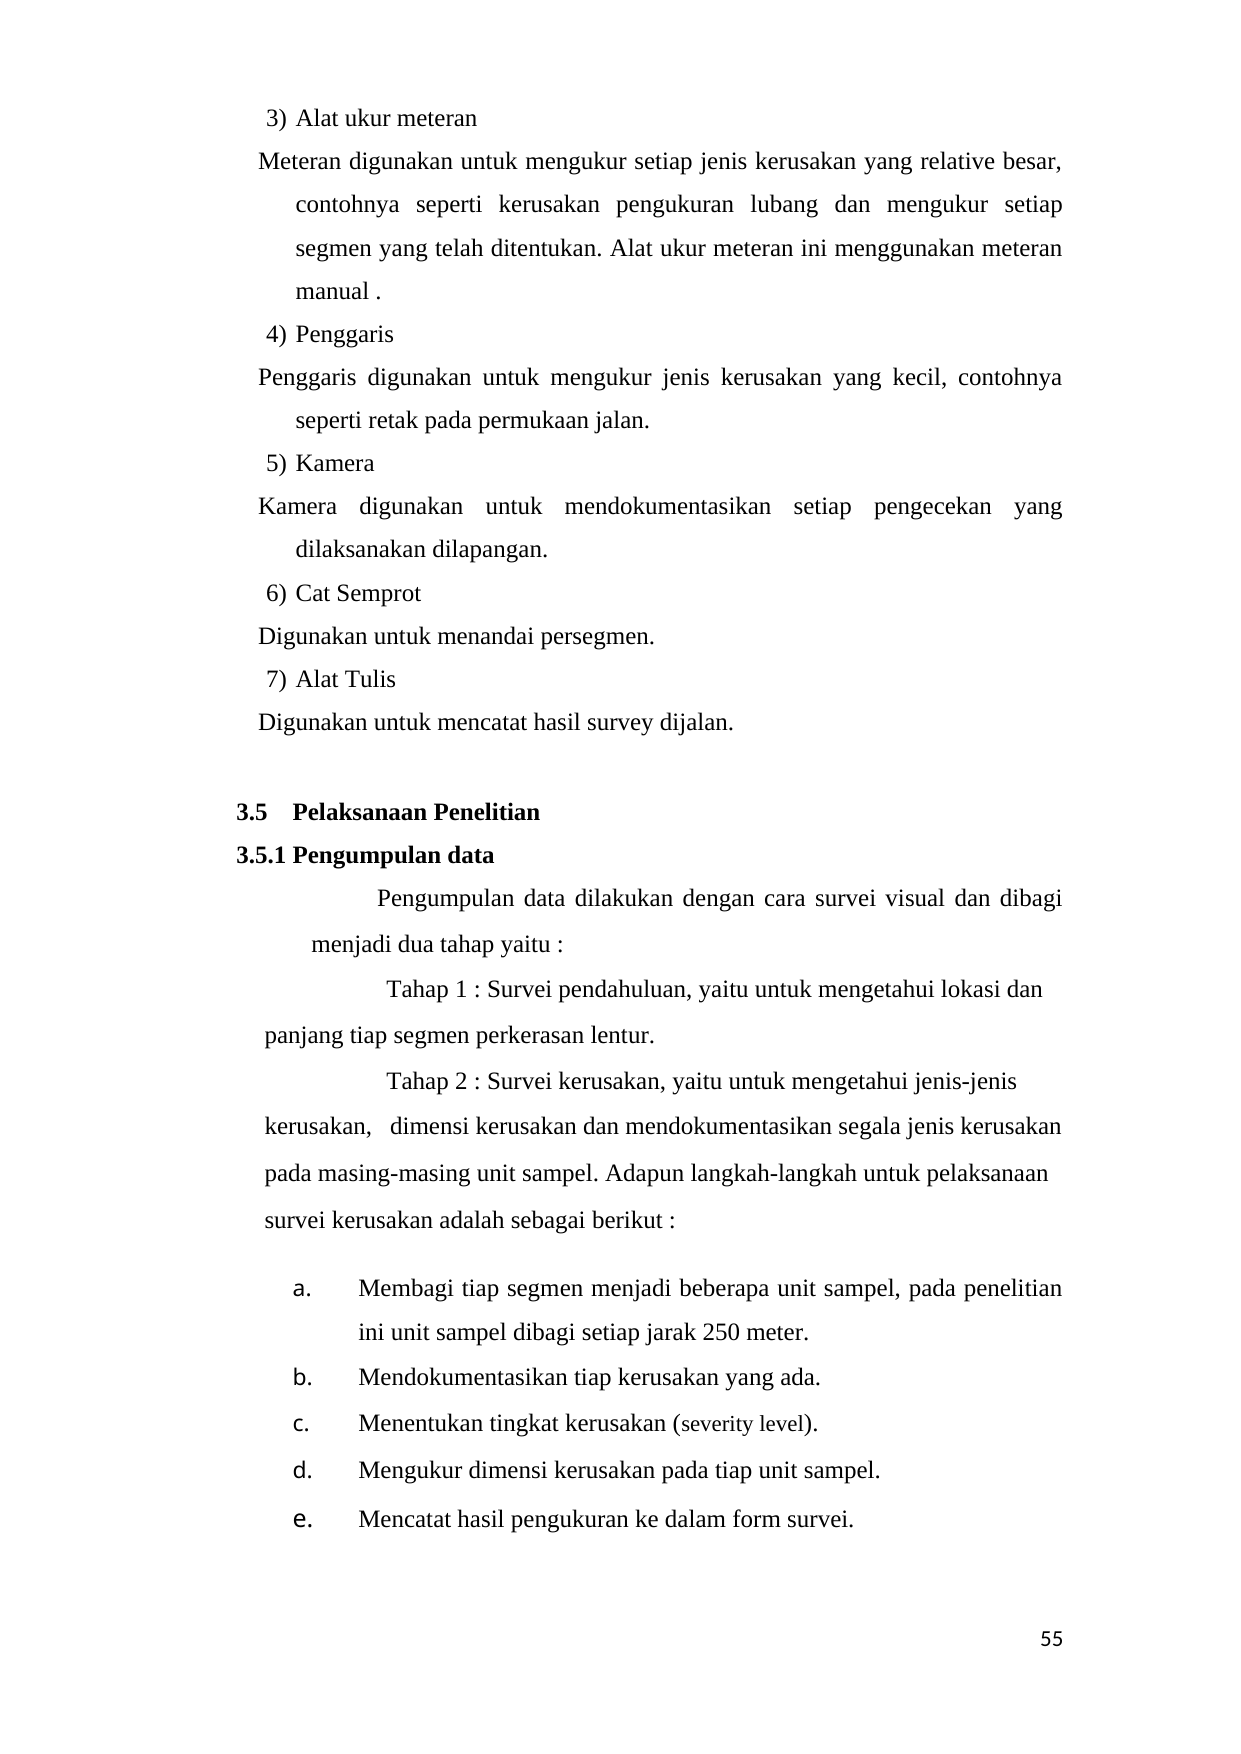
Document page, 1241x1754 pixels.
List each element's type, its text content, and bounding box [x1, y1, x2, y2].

list Mendokumentasikan tiap kerusakan yang ada. [292, 1360, 1063, 1392]
list Alat Tulis [266, 664, 1063, 693]
list Meteran digunakan untuk mengukur setiap jenis kerusakan yang relative besar, contohnya seperti kerusakan pengukuran lubang dan mengukur setiap segmen yang telah ditentukan. Alat ukur meteran ini menggunakan meteran manual . [258, 146, 1063, 304]
text Tahap 2 : Survei kerusakan, yaitu untuk mengetahui jenis-jenis kerusakan, dimensi kerusakan dan mendokumentasikan segala jenis kerusakan pada masing-masing unit sampel. Adapun langkah-langkah untuk pelaksanaan survei kerusakan adalah sebagai berikut : [264, 1066, 1063, 1235]
list Penggaris digunakan untuk mengukur jenis kerusakan yang kecil, contohnya seperti retak pada permukaan jalan. [258, 362, 1063, 434]
list Digunakan untuk menandai persegmen. [258, 621, 1063, 649]
list Alat ukur meteran [266, 103, 1063, 132]
list Pelaksanaan Penelitian [236, 797, 1063, 826]
list Penggaris [266, 319, 1063, 348]
list Mencatat hasil pengukuran ke dalam form survei. [292, 1501, 1063, 1535]
list Cat Semprot [266, 578, 1063, 606]
list Mengukur dimensi kerusakan pada tiap unit sampel. [292, 1454, 1063, 1485]
list Pengumpulan data [236, 840, 1063, 869]
list Pengumpulan data dilakukan dengan cara survei visual dan dibagi menjadi dua tahap yaitu : [311, 883, 1063, 959]
list Digunakan untuk mencatat hasil survey dijalan. [258, 707, 1063, 736]
text Tahap 1 : Survei pendahuluan, yaitu untuk mengetahui lokasi dan panjang tiap segmen perkerasan lentur. [264, 974, 1063, 1050]
list Kamera [266, 448, 1063, 477]
list Membagi tiap segmen menjadi beberapa unit sampel, pada penelitian ini unit sampel dibagi setiap jarak 250 meter. [292, 1272, 1063, 1346]
list Menentukan tingkat kerusakan (severity level). [292, 1407, 1063, 1438]
list Kamera digunakan untuk mendokumentasikan setiap pengecekan yang dilaksanakan dilapangan. [258, 491, 1063, 563]
